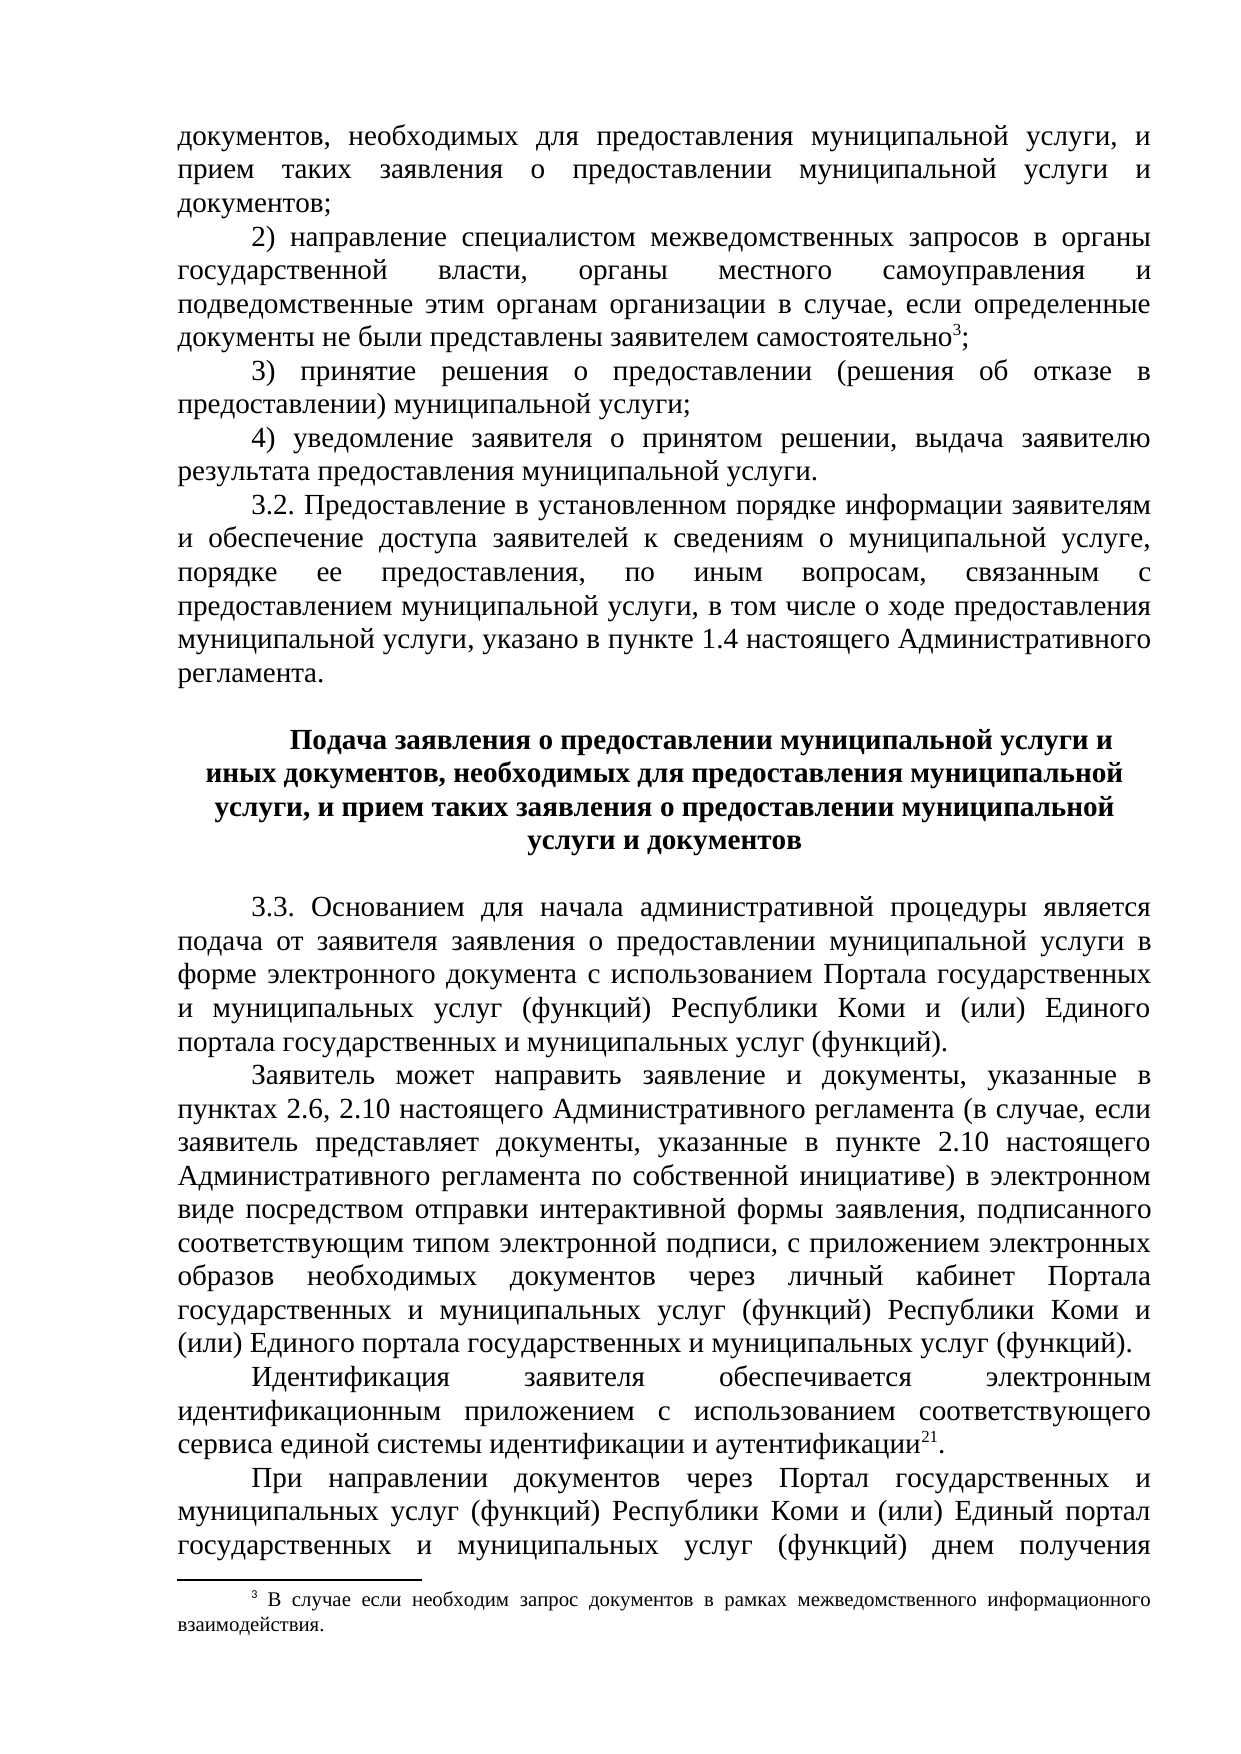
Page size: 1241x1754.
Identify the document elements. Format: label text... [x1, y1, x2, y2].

text Подача заявления о предоставлении муниципальной услуги и иных документов, необходимых для предоставления муниципальной услуги, и прием таких заявления о предоставлении муниципальной услуги и документов [177, 722, 1152, 856]
text 2) направление специалистом межведомственных запросов в органы государственной власти, органы местного самоуправления и подведомственные этим органам организации в случае, если определенные документы не были представлены заявителем самостоятельно; [177, 219, 1152, 353]
text 3) принятие решения о предоставлении (решения об отказе в предоставлении) муниципальной услуги; [177, 353, 1152, 420]
text Идентификация заявителя обеспечивается электронным идентификационным приложением с использованием соответствующего сервиса единой системы идентификации и аутентификации21. [177, 1359, 1152, 1460]
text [177, 118, 1152, 219]
text 4) уведомление заявителя о принятом решении, выдача заявителю результата предоставления муниципальной услуги. [177, 420, 1152, 487]
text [177, 1460, 1152, 1560]
text 3.3. Основанием для начала административной процедуры является подача от заявителя заявления о предоставлении муниципальной услуги в форме электронного документа с использованием Портала государственных и муниципальных услуг (функций) Республики Коми и (или) Единого портала государственных и муниципальных услуг (функций). [177, 889, 1152, 1057]
text Заявитель может направить заявление и документы, указанные в пунктах 2.6, 2.10 настоящего Административного регламента (в случае, если заявитель представляет документы, указанные в пункте 2.10 настоящего Административного регламента по собственной инициативе) в электронном виде посредством отправки интерактивной формы заявления, подписанного соответствующим типом электронной подписи, с приложением электронных образов необходимых документов через личный кабинет Портала государственных и муниципальных услуг (функций) Республики Коми и (или) Единого портала государственных и муниципальных услуг (функций). [177, 1057, 1152, 1359]
text 3.2. Предоставление в установленном порядке информации заявителям и обеспечение доступа заявителей к сведениям о муниципальной услуге, порядке ее предоставления, по иным вопросам, связанным с предоставлением муниципальной услуги, в том числе о ходе предоставления муниципальной услуги, указано в пункте 1.4 настоящего Административного регламента. [177, 487, 1152, 688]
